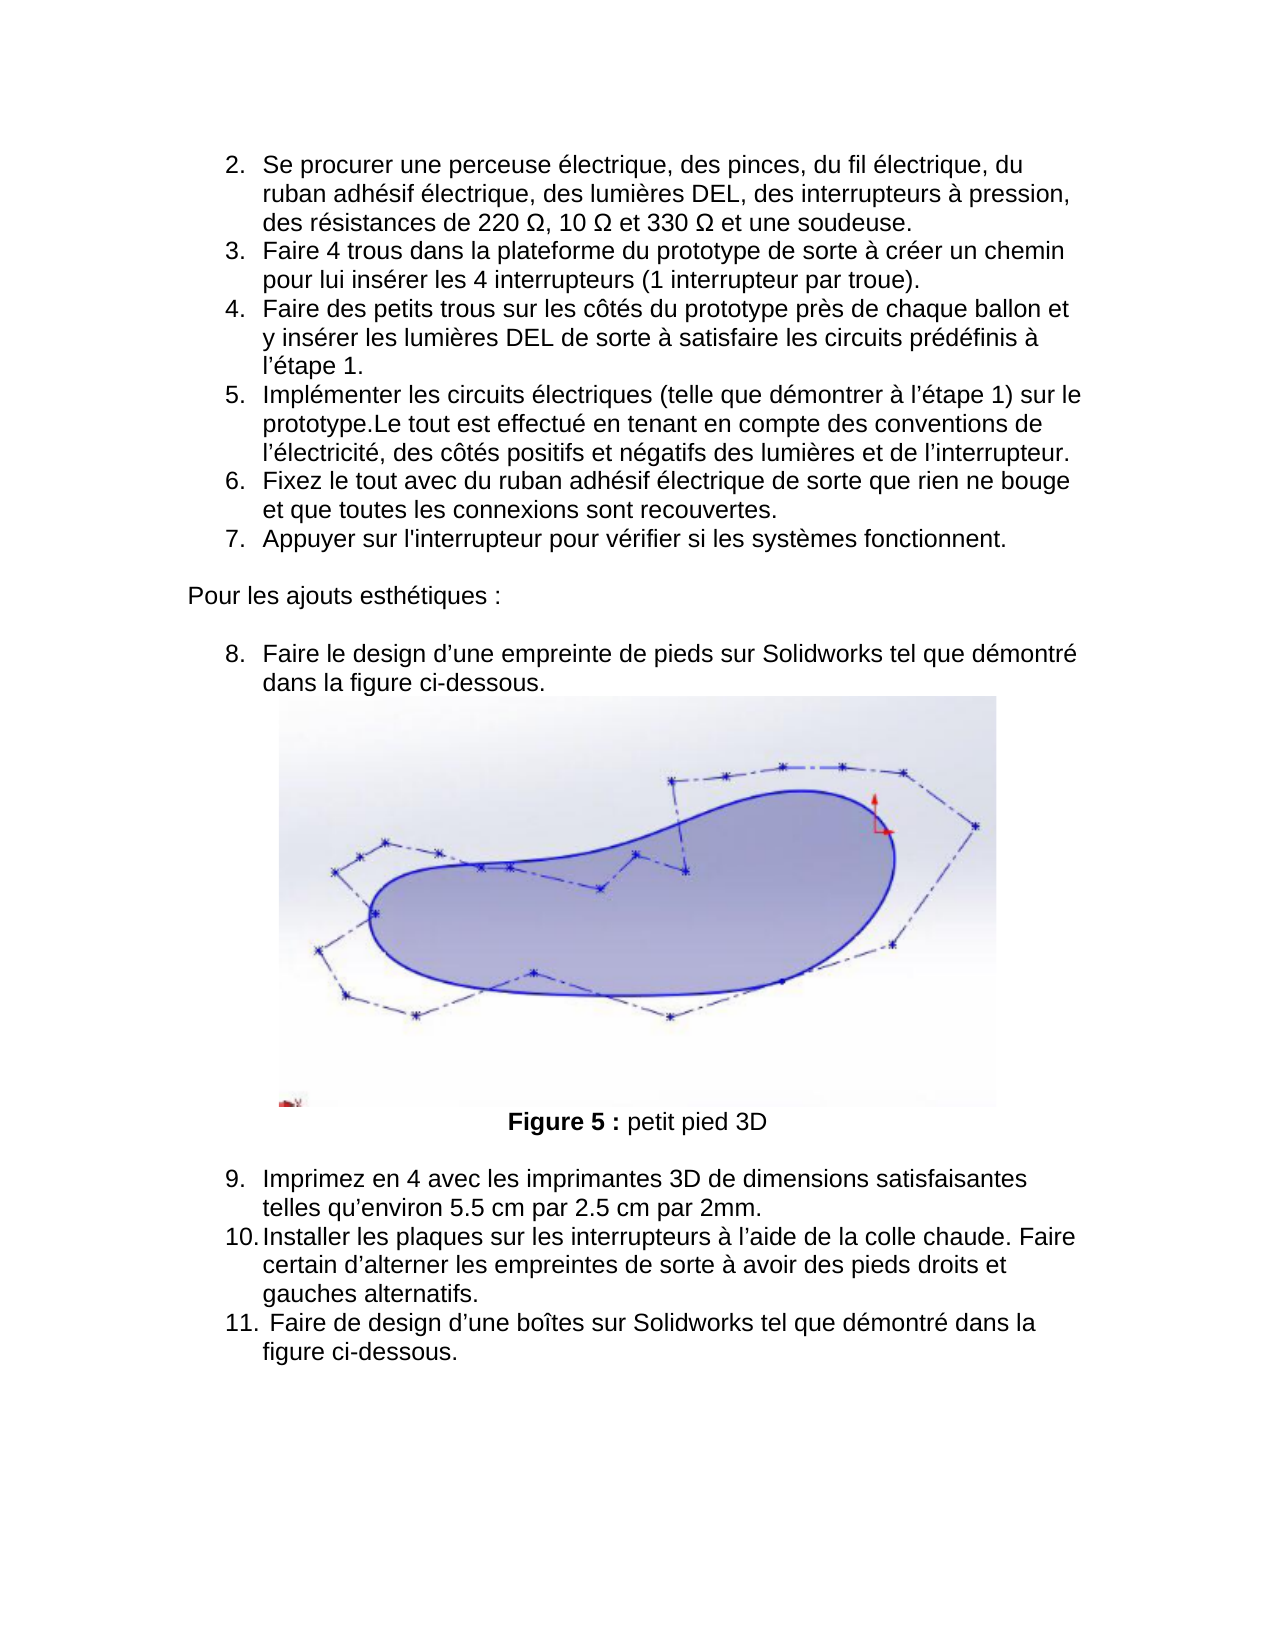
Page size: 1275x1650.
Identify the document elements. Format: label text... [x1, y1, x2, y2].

list Imprimez en 4 avec les imprimantes 3D de dimensions satisfaisantes telles qu’environ 5.5 cm par 2.5 cm par 2mm. [225, 1164, 1087, 1222]
list Fixez le tout avec du ruban adhésif électrique de sorte que rien ne bouge et que toutes les connexions sont recouvertes. [225, 466, 1087, 524]
list Faire de design d’une boîtes sur Solidworks tel que démontré dans la figure ci-dessous. [225, 1308, 1087, 1365]
list Faire des petits trous sur les côtés du prototype près de chaque ballon et y insérer les lumières DEL de sorte à satisfaire les circuits prédéfinis à l’étape 1. [225, 294, 1087, 380]
list Installer les plaques sur les interrupteurs à l’aide de la colle chaude. Faire certain d’alterner les empreintes de sorte à avoir des pieds droits et gauches alternatifs. [225, 1222, 1087, 1308]
picture [278, 696, 997, 1107]
list Se procurer une perceuse électrique, des pinces, du fil électrique, du ruban adhésif électrique, des lumières DEL, des interrupteurs à pression, des résistances de 220 Ω, 10 Ω et 330 Ω et une soudeuse. [225, 150, 1087, 236]
list Faire 4 trous dans la plateforme du prototype de sorte à créer un chemin pour lui insérer les 4 interrupteurs (1 interrupteur par troue). [225, 236, 1087, 294]
list Implémenter les circuits électriques (telle que démontrer à l’étape 1) sur le prototype.Le tout est effectué en tenant en compte des conventions de l’électricité, des côtés positifs et négatifs des lumières et de l’interrupteur. [225, 380, 1087, 466]
text Pour les ajouts esthétiques : [187, 581, 1087, 610]
list Appuyer sur l'interrupteur pour vérifier si les systèmes fonctionnent. [225, 524, 1087, 552]
list Faire le design d’une empreinte de pieds sur Solidworks tel que démontré dans la figure ci-dessous. [225, 639, 1087, 696]
text Figure 5 : petit pied 3D [187, 1107, 1087, 1135]
